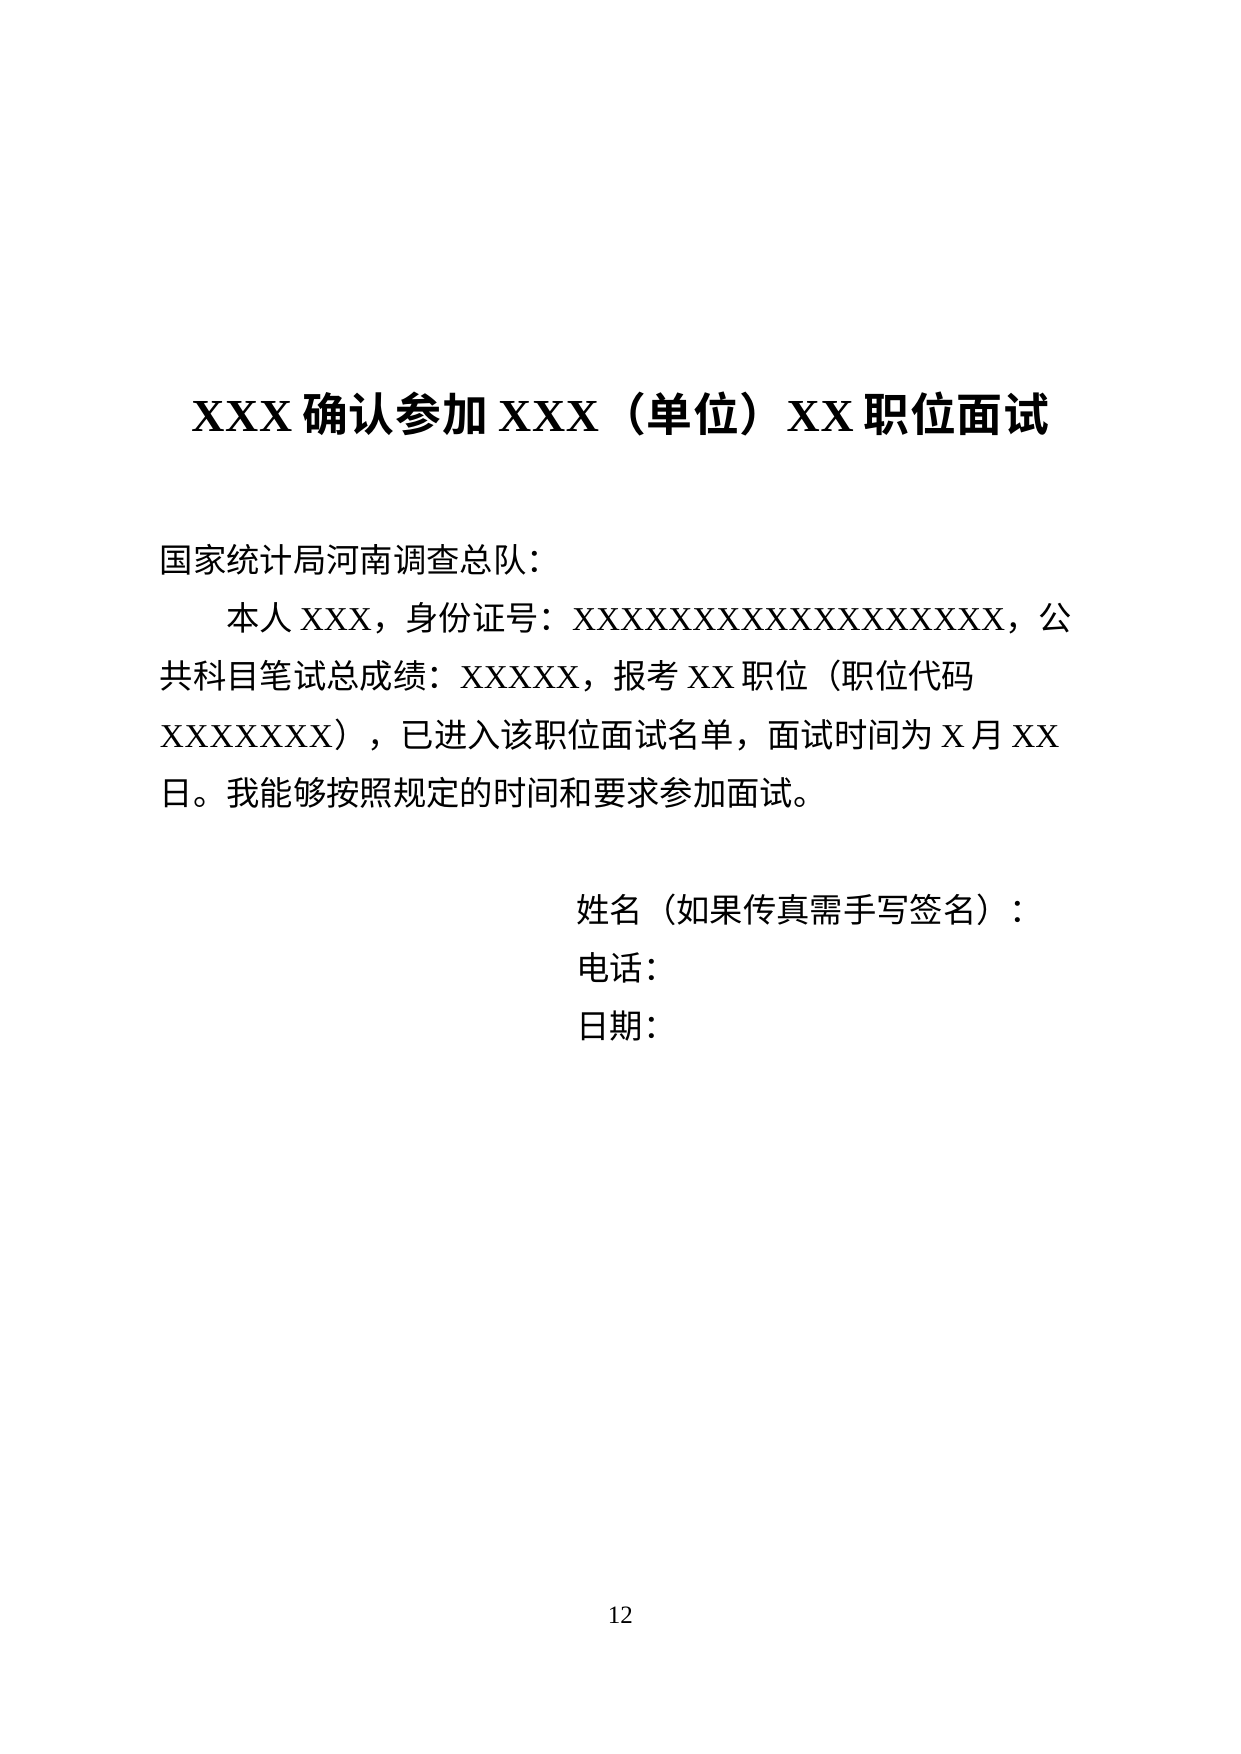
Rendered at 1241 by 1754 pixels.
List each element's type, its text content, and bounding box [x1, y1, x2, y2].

text XXX确认参加XXX（单位）XX职位面试 [159, 363, 1081, 460]
text 姓名（如果传真需手写签名）： [159, 875, 1081, 934]
text 国家统计局河南调查总队： [159, 525, 1081, 584]
text 电话： [159, 934, 1081, 992]
text 日期： [159, 992, 1081, 1050]
text 本人XXX，身份证号：XXXXXXXXXXXXXXXXXX，公共科目笔试总成绩：XXXXX，报考XX职位（职位代码XXXXXXX），已进入该职位面试名单，面试时间为X月XX日。我能够按照规定的时间和要求参加面试。 [159, 584, 1081, 817]
